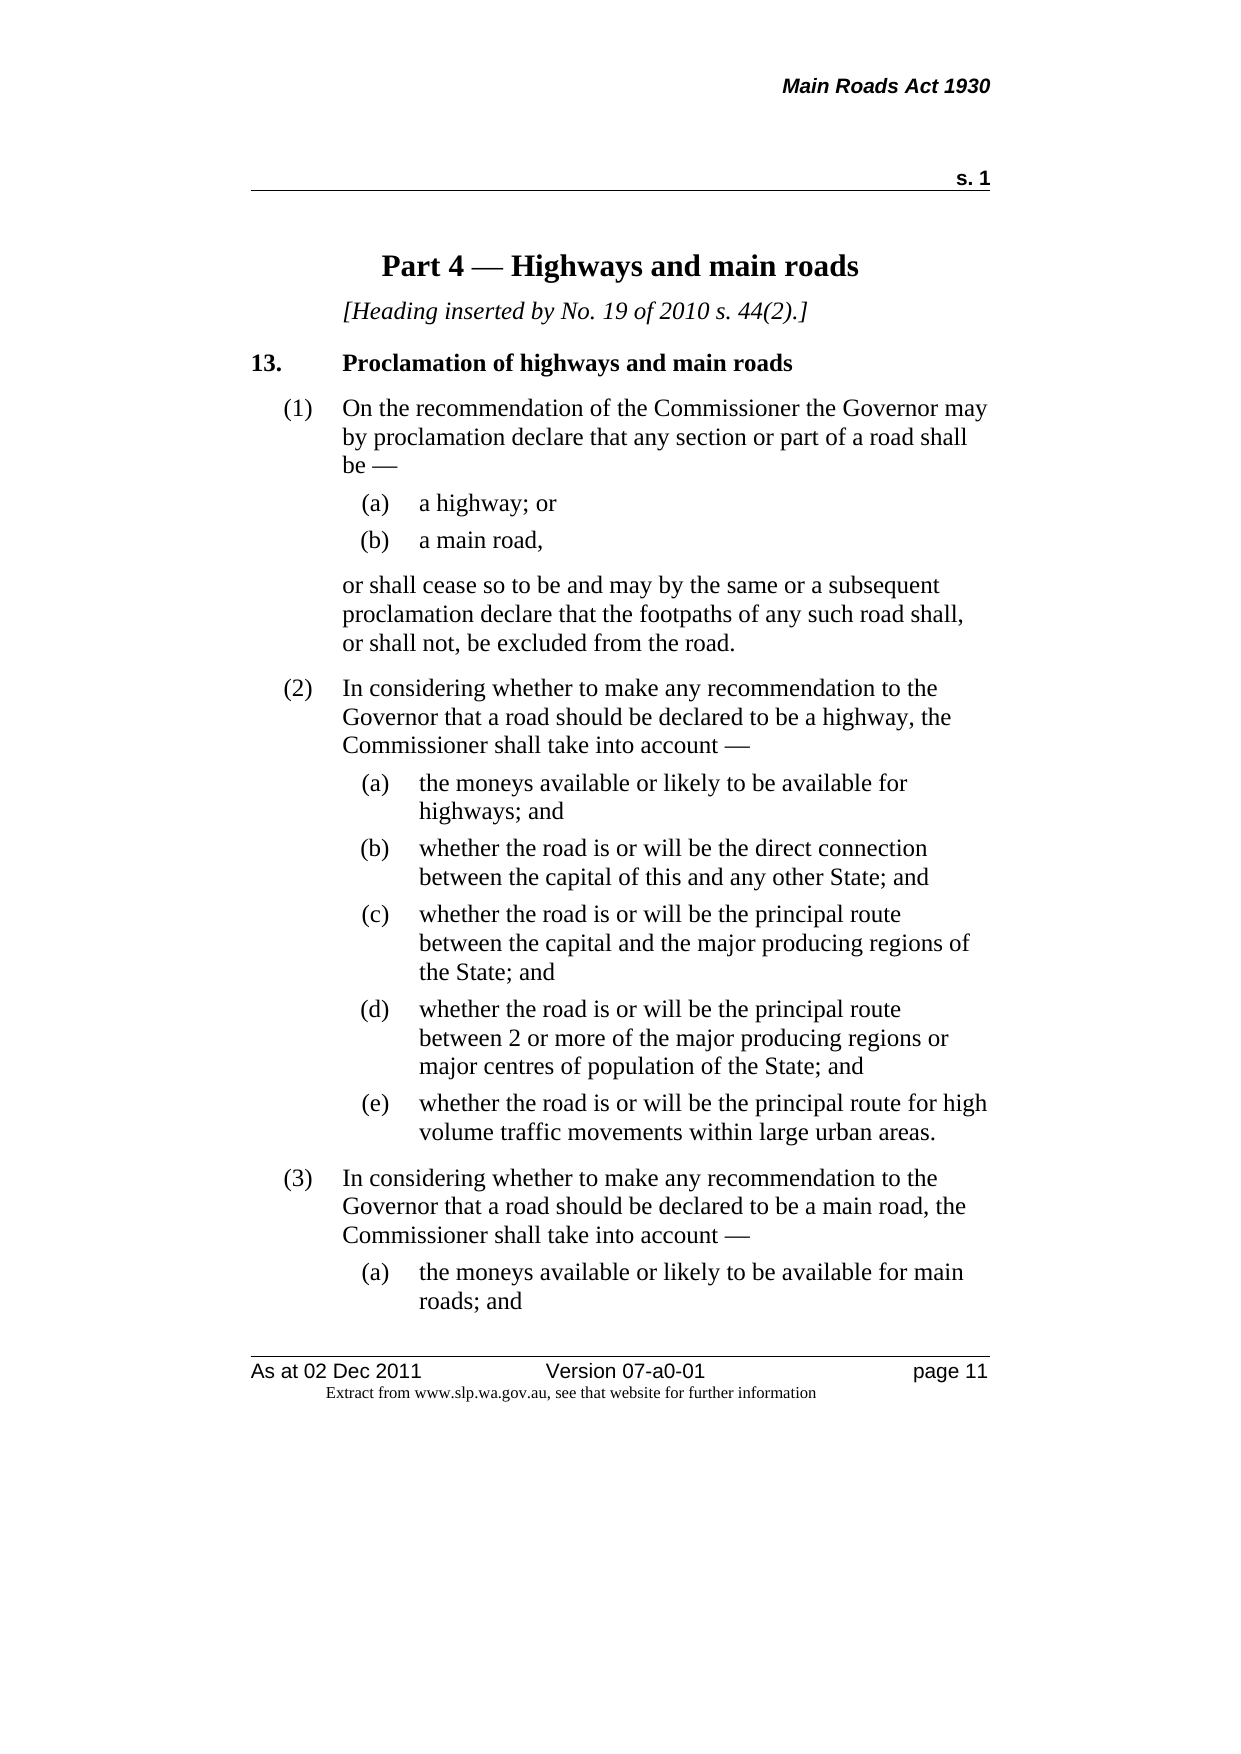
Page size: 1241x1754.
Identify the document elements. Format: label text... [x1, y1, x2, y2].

text (e) whether the road is or will be the principal route for high volume traffic movements within large urban areas. [251, 1088, 990, 1146]
text (b) a main road, [251, 525, 990, 553]
text (a) the moneys available or likely to be available for main roads; and [251, 1257, 990, 1315]
text or shall cease so to be and may by the same or a subsequent proclamation declare that the footpaths of any such road shall, or shall not, be excluded from the road. [251, 570, 990, 656]
text (a) the moneys available or likely to be available for highways; and [251, 768, 990, 825]
subtitle 13. Proclamation of highways and main roads [251, 348, 990, 376]
text (2) In considering whether to make any recommendation to the Governor that a road should be declared to be a highway, the Commissioner shall take into account — [251, 673, 990, 759]
subtitle [Heading inserted by No. 19 of 2010 s. 44(2).] [251, 296, 990, 325]
text (a) a highway; or [251, 488, 990, 516]
text (3) In considering whether to make any recommendation to the Governor that a road should be declared to be a main road, the Commissioner shall take into account — [251, 1163, 990, 1249]
text (1) On the recommendation of the Commissioner the Governor may by proclamation declare that any section or part of a road shall be — [251, 393, 990, 479]
text (b) whether the road is or will be the direct connection between the capital of this and any other State; and [251, 833, 990, 891]
subtitle Part 4 — Highways and main roads [251, 247, 990, 283]
text (d) whether the road is or will be the principal route between 2 or more of the major producing regions or major centres of population of the State; and [251, 994, 990, 1080]
text (c) whether the road is or will be the principal route between the capital and the major producing regions of the State; and [251, 899, 990, 986]
